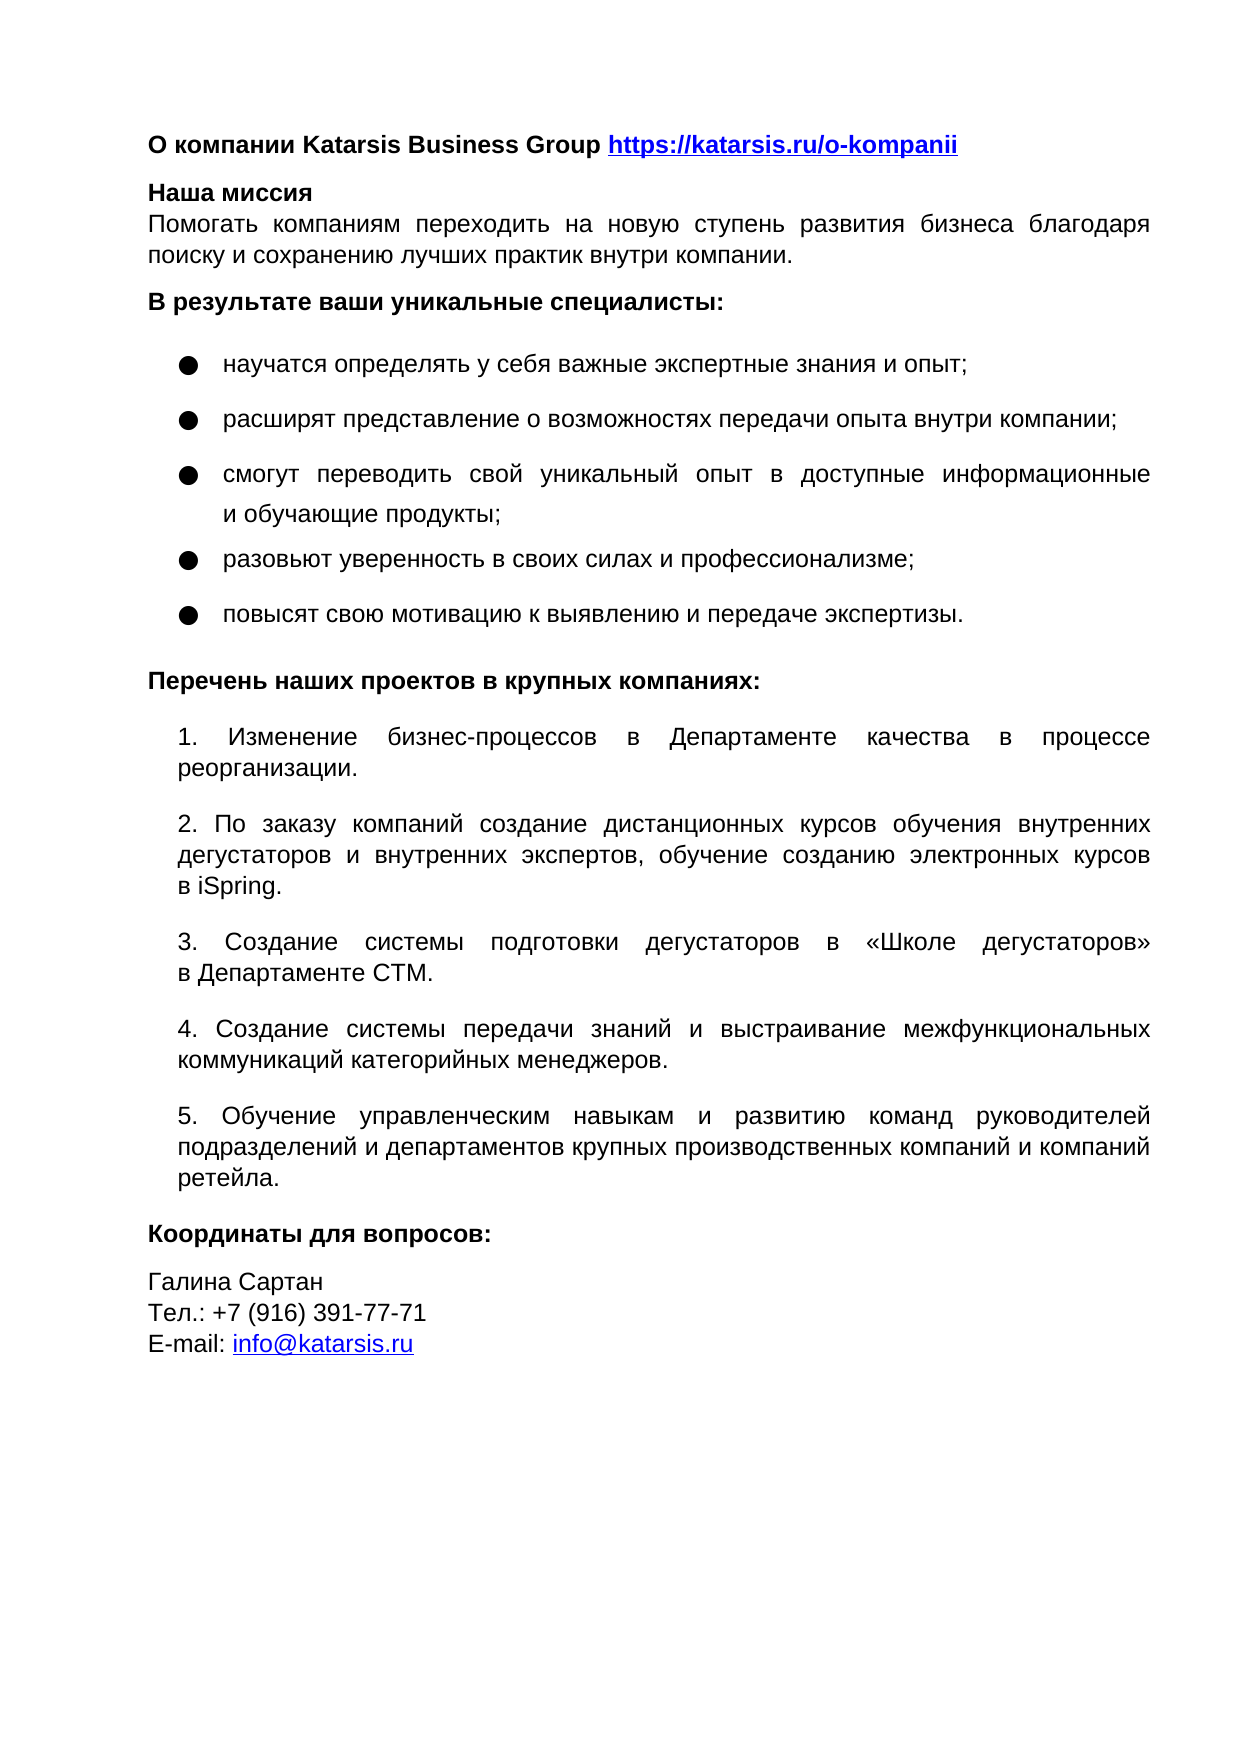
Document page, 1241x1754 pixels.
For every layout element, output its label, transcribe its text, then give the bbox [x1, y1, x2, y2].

text Галина Сартан [148, 1267, 1152, 1296]
text 3. Создание системы подготовки дегустаторов в «Школе дегустаторов» в Департаменте СТМ. [177, 927, 1152, 987]
text Е-mail: info@katarsis.ru [148, 1329, 1152, 1358]
list повысят свою мотивацию к выявлению и передаче экспертизы. [177, 586, 1152, 637]
text Наша миссия [148, 177, 1152, 206]
list научатся определять у себя важные экспертные знания и опыт; [177, 335, 1152, 386]
list смогут переводить свой уникальный опыт в доступные информационные и обучающие продукты; [177, 446, 1152, 528]
text Тел.: +7 (916) 391-77-71 [148, 1298, 1152, 1327]
text 4. Создание системы передачи знаний и выстраивание межфункциональных коммуникаций категорийных менеджеров. [177, 1014, 1152, 1074]
text В результате ваши уникальные специалисты: [148, 287, 1152, 316]
text О компании Katarsis Business Group https://katarsis.ru/o-kompanii [148, 130, 1152, 158]
text 1. Изменение бизнес-процессов в Департаменте качества в процессе реорганизации. [177, 722, 1152, 782]
text Помогать компаниям переходить на новую ступень развития бизнеса благодаря поиску и сохранению лучших практик внутри компании. [148, 208, 1152, 268]
text 5. Обучение управленческим навыкам и развитию команд руководителей подразделений и департаментов крупных производственных компаний и компаний ретейла. [177, 1101, 1152, 1192]
text Перечень наших проектов в крупных компаниях: [148, 666, 1152, 694]
text Координаты для вопросов: [148, 1219, 1152, 1248]
list разовьют уверенность в своих силах и профессионализме; [177, 530, 1152, 581]
list расширят представление о возможностях передачи опыта внутри компании; [177, 390, 1152, 442]
text 2. По заказу компаний создание дистанционных курсов обучения внутренних дегустаторов и внутренних экспертов, обучение созданию электронных курсов в iSpring. [177, 809, 1152, 900]
